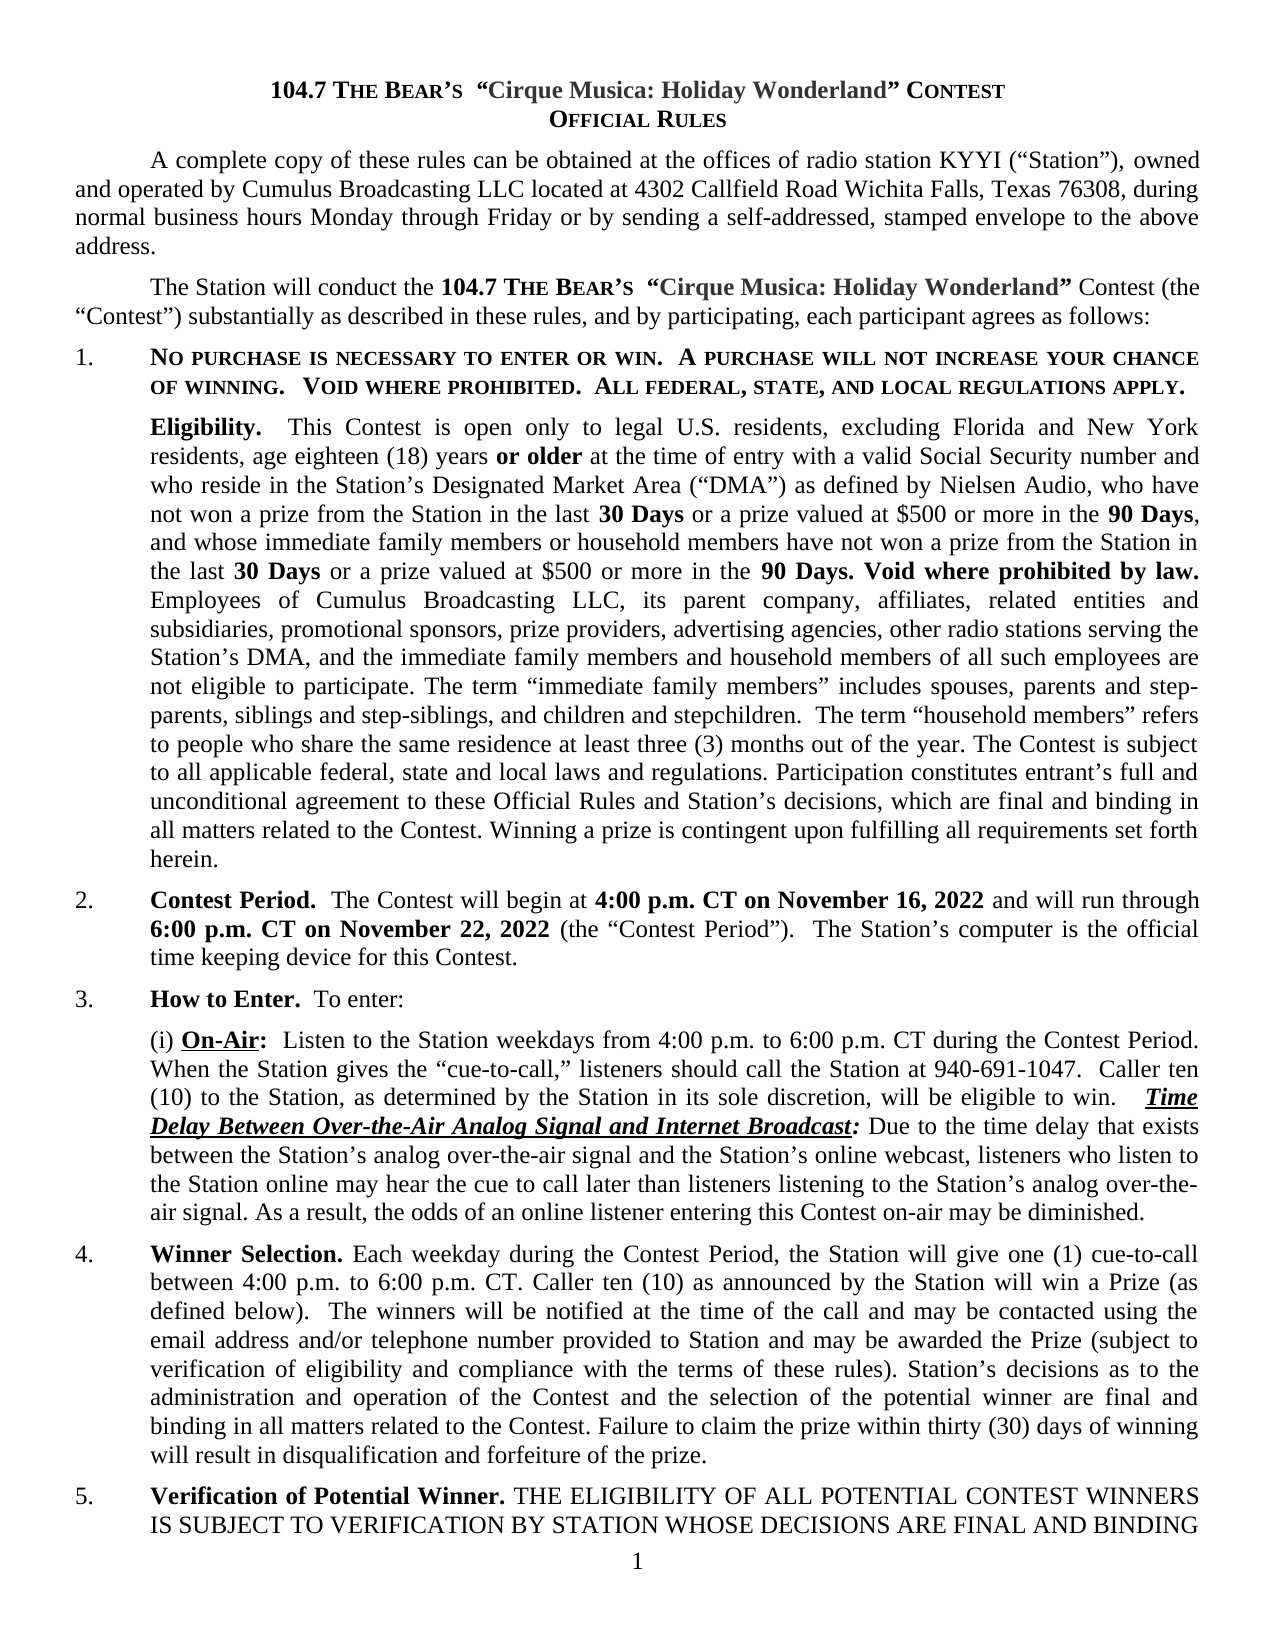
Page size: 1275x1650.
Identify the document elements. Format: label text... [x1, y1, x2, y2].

list Winner Selection. Each weekday during the Contest Period, the Station will give one (1) cue-to-call between 4:00 p.m. to 6:00 p.m. CT. Caller ten (10) as announced by the Station will win a Prize (as defined below). The winners will be notified at the time of the call and may be contacted using the email address and/or telephone number provided to Station and may be awarded the Prize (subject to verification of eligibility and compliance with the terms of these rules). Station’s decisions as to the administration and operation of the Contest and the selection of the potential winner are final and binding in all matters related to the Contest. Failure to claim the prize within thirty (30) days of winning will result in disqualification and forfeiture of the prize. [75, 1239, 1200, 1469]
list No purchase is necessary to enter or win. A purchase will not increase your chance of winning. Void where prohibited. All federal, state, and local regulations apply. [75, 342, 1200, 400]
list Contest Period. The Contest will begin at 4:00 p.m. CT on November 16, 2022 and will run through 6:00 p.m. CT on November 22, 2022 (the “Contest Period”). The Station’s computer is the official time keeping device for this Contest. [75, 885, 1200, 971]
list How to Enter. To enter: [75, 984, 1200, 1012]
text The Station will conduct the 104.7 The Bear’s “Cirque Musica: Holiday Wonderland” Contest (the “Contest”) substantially as described in these rules, and by participating, each participant agrees as follows: [75, 272, 1200, 330]
text Eligibility. This Contest is open only to legal U.S. residents, excluding Florida and New York residents, age eighteen (18) years or older at the time of entry with a valid Social Security number and who reside in the Station’s Designated Market Area (“DMA”) as defined by Nielsen Audio, who have not won a prize from the Station in the last 30 Days or a prize valued at $500 or more in the 90 Days, and whose immediate family members or household members have not won a prize from the Station in the last 30 Days or a prize valued at $500 or more in the 90 Days. Void where prohibited by law. Employees of Cumulus Broadcasting LLC, its parent company, affiliates, related entities and subsidiaries, promotional sponsors, prize providers, advertising agencies, other radio stations serving the Station’s DMA, and the immediate family members and household members of all such employees are not eligible to participate. The term “immediate family members” includes spouses, parents and step-parents, siblings and step-siblings, and children and stepchildren. The term “household members” refers to people who share the same residence at least three (3) months out of the year. The Contest is subject to all applicable federal, state and local laws and regulations. Participation constitutes entrant’s full and unconditional agreement to these Official Rules and Station’s decisions, which are final and binding in all matters related to the Contest. Winning a prize is contingent upon fulfilling all requirements set forth herein. [150, 412, 1200, 872]
text (i) On-Air: Listen to the Station weekdays from 4:00 p.m. to 6:00 p.m. CT during the Contest Period. When the Station gives the “cue-to-call,” listeners should call the Station at 940-691-1047. Caller ten (10) to the Station, as determined by the Station in its sole discretion, will be eligible to win. Time Delay Between Over-the-Air Analog Signal and Internet Broadcast: Due to the time delay that exists between the Station’s analog over-the-air signal and the Station’s online webcast, listeners who listen to the Station online may hear the cue to call later than listeners listening to the Station’s analog over-the-air signal. As a result, the odds of an online listener entering this Contest on-air may be diminished. [150, 1025, 1200, 1226]
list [75, 1481, 1200, 1539]
text A complete copy of these rules can be obtained at the offices of radio station KYYI (“Station”), owned and operated by Cumulus Broadcasting LLC located at 4302 Callfield Road Wichita Falls, Texas 76308, during normal business hours Monday through Friday or by sending a self-addressed, stamped envelope to the above address. [75, 145, 1200, 260]
text 104.7 The Bear’s “Cirque Musica: Holiday Wonderland” Contest Official Rules [75, 75, 1200, 132]
